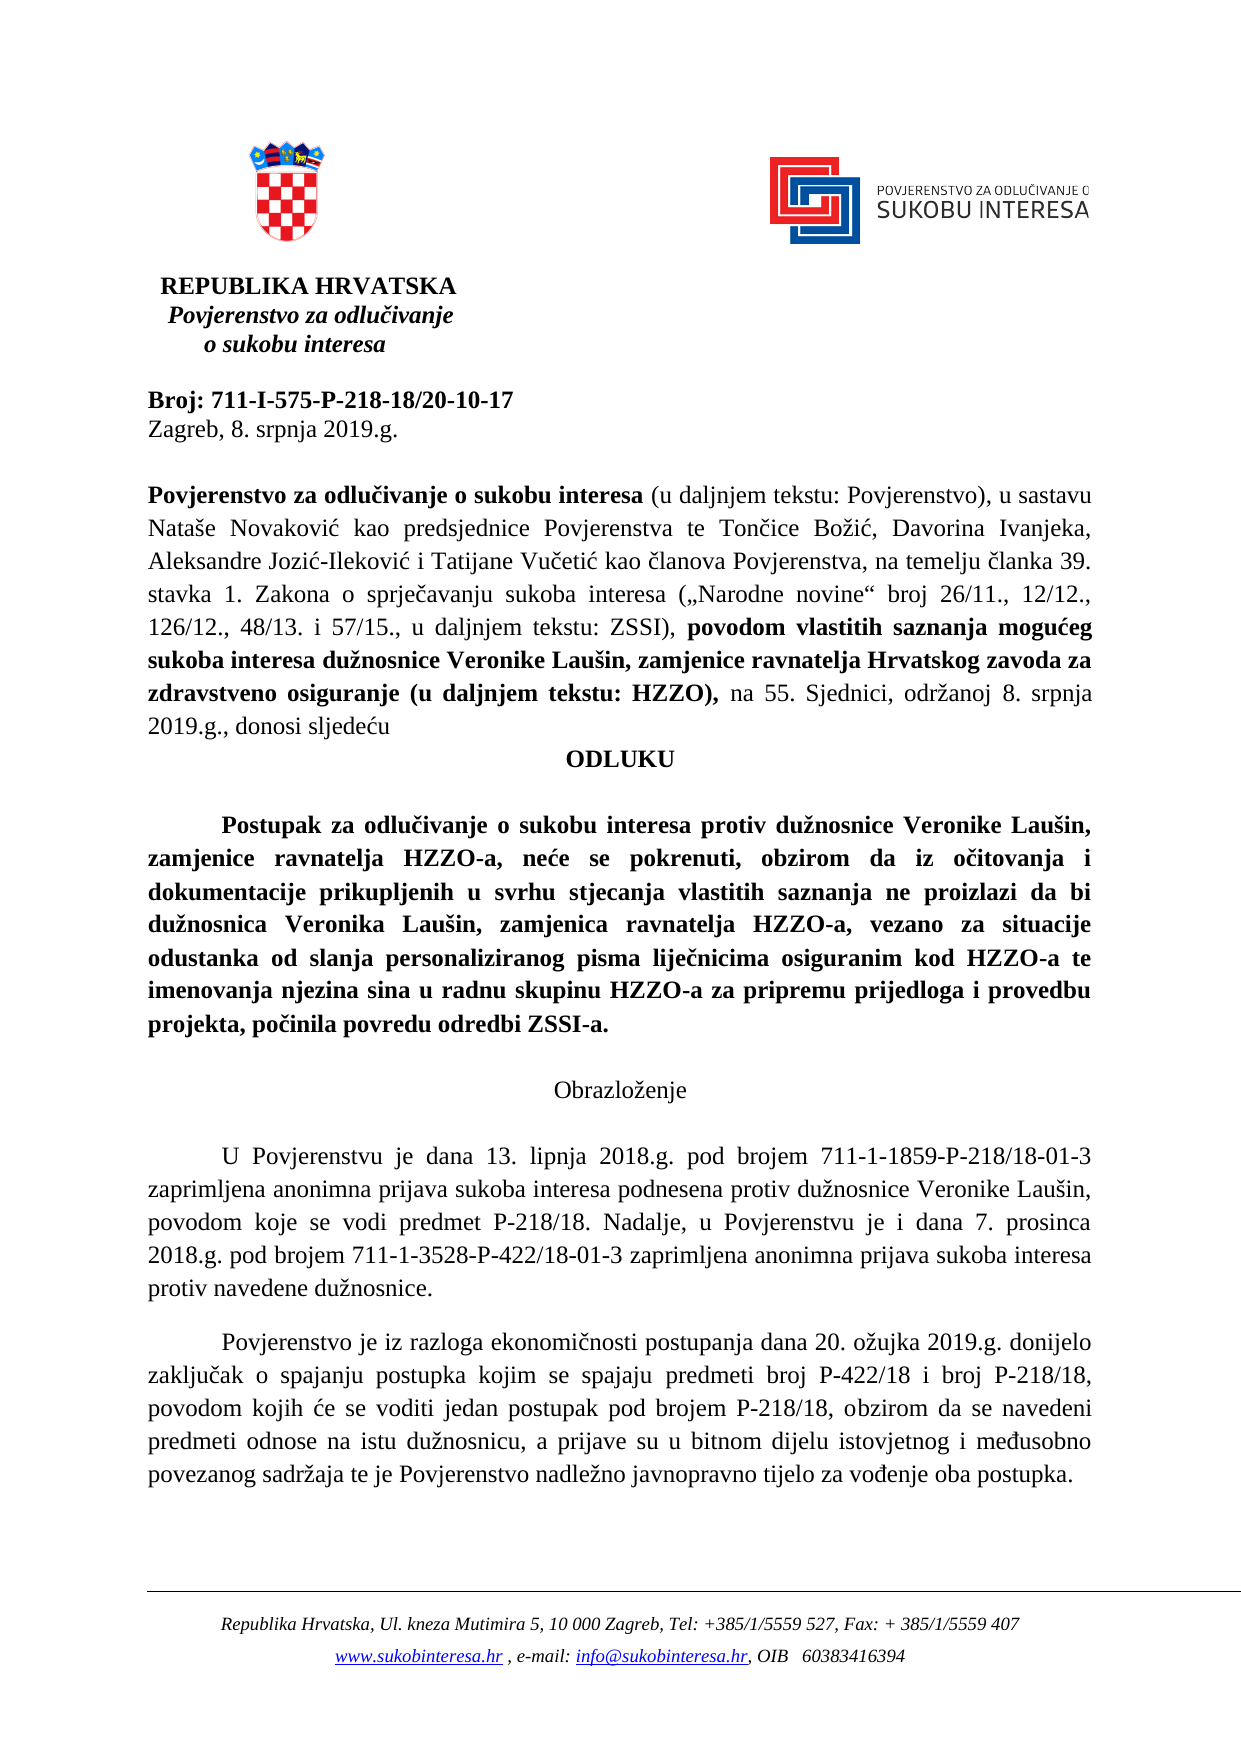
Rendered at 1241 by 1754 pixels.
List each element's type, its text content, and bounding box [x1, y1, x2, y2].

picture [770, 157, 1089, 244]
picture [246, 138, 330, 244]
text ODLUKU [148, 744, 1092, 773]
text U Povjerenstvu je dana 13. lipnja 2018.g. pod brojem 711-1-1859-P-218/18-01-3 zaprimljena anonimna prijava sukoba interesa podnesena protiv dužnosnice Veronike Laušin, povodom koje se vodi predmet P-218/18. Nadalje, u Povjerenstvu je i dana 7. prosinca 2018.g. pod brojem 711-1-3528-P-422/18-01-3 zaprimljena anonimna prijava sukoba interesa protiv navedene dužnosnice. [148, 1141, 1092, 1302]
text Povjerenstvo za odlučivanje o sukobu interesa (u daljnjem tekstu: Povjerenstvo), u sastavu Nataše Novaković kao predsjednice Povjerenstva te Tončice Božić, Davorina Ivanjeka, Aleksandre Jozić-Ileković i Tatijane Vučetić kao članova Povjerenstva, na temelju članka 39. stavka 1. Zakona o sprječavanju sukoba interesa („Narodne novine“ broj 26/11., 12/12., 126/12., 48/13. i 57/15., u daljnjem tekstu: ZSSI), povodom vlastitih saznanja mogućeg sukoba interesa dužnosnice Veronike Laušin, zamjenice ravnatelja Hrvatskog zavoda za zdravstveno osiguranje (u daljnjem tekstu: HZZO), na 55. Sjednici, održanoj 8. srpnja 2019.g., donosi sljedeću [148, 480, 1092, 740]
text Povjerenstvo je iz razloga ekonomičnosti postupanja dana 20. ožujka 2019.g. donijelo zaključak o spajanju postupka kojim se spajaju predmeti broj P-422/18 i broj P-218/18, povodom kojih će se voditi jedan postupak pod brojem P-218/18, obzirom da se navedeni predmeti odnose na istu dužnosnicu, a prijave su u bitnom dijelu istovjetnog i međusobno povezanog sadržaja te je Povjerenstvo nadležno javnopravno tijelo za vođenje oba postupka. [148, 1327, 1092, 1487]
text Postupak za odlučivanje o sukobu interesa protiv dužnosnice Veronike Laušin, zamjenice ravnatelja HZZO-a, neće se pokrenuti, obzirom da iz očitovanja i dokumentacije prikupljenih u svrhu stjecanja vlastitih saznanja ne proizlazi da bi dužnosnica Veronika Laušin, zamjenica ravnatelja HZZO-a, vezano za situacije odustanka od slanja personaliziranog pisma liječnicima osiguranim kod HZZO-a te imenovanja njezina sina u radnu skupinu HZZO-a za pripremu prijedloga i provedbu projekta, počinila povredu odredbi ZSSI-a. [148, 811, 1092, 1037]
text Obrazloženje [148, 1075, 1092, 1103]
text Zagreb, 8. srpnja 2019.g. [148, 414, 1092, 443]
